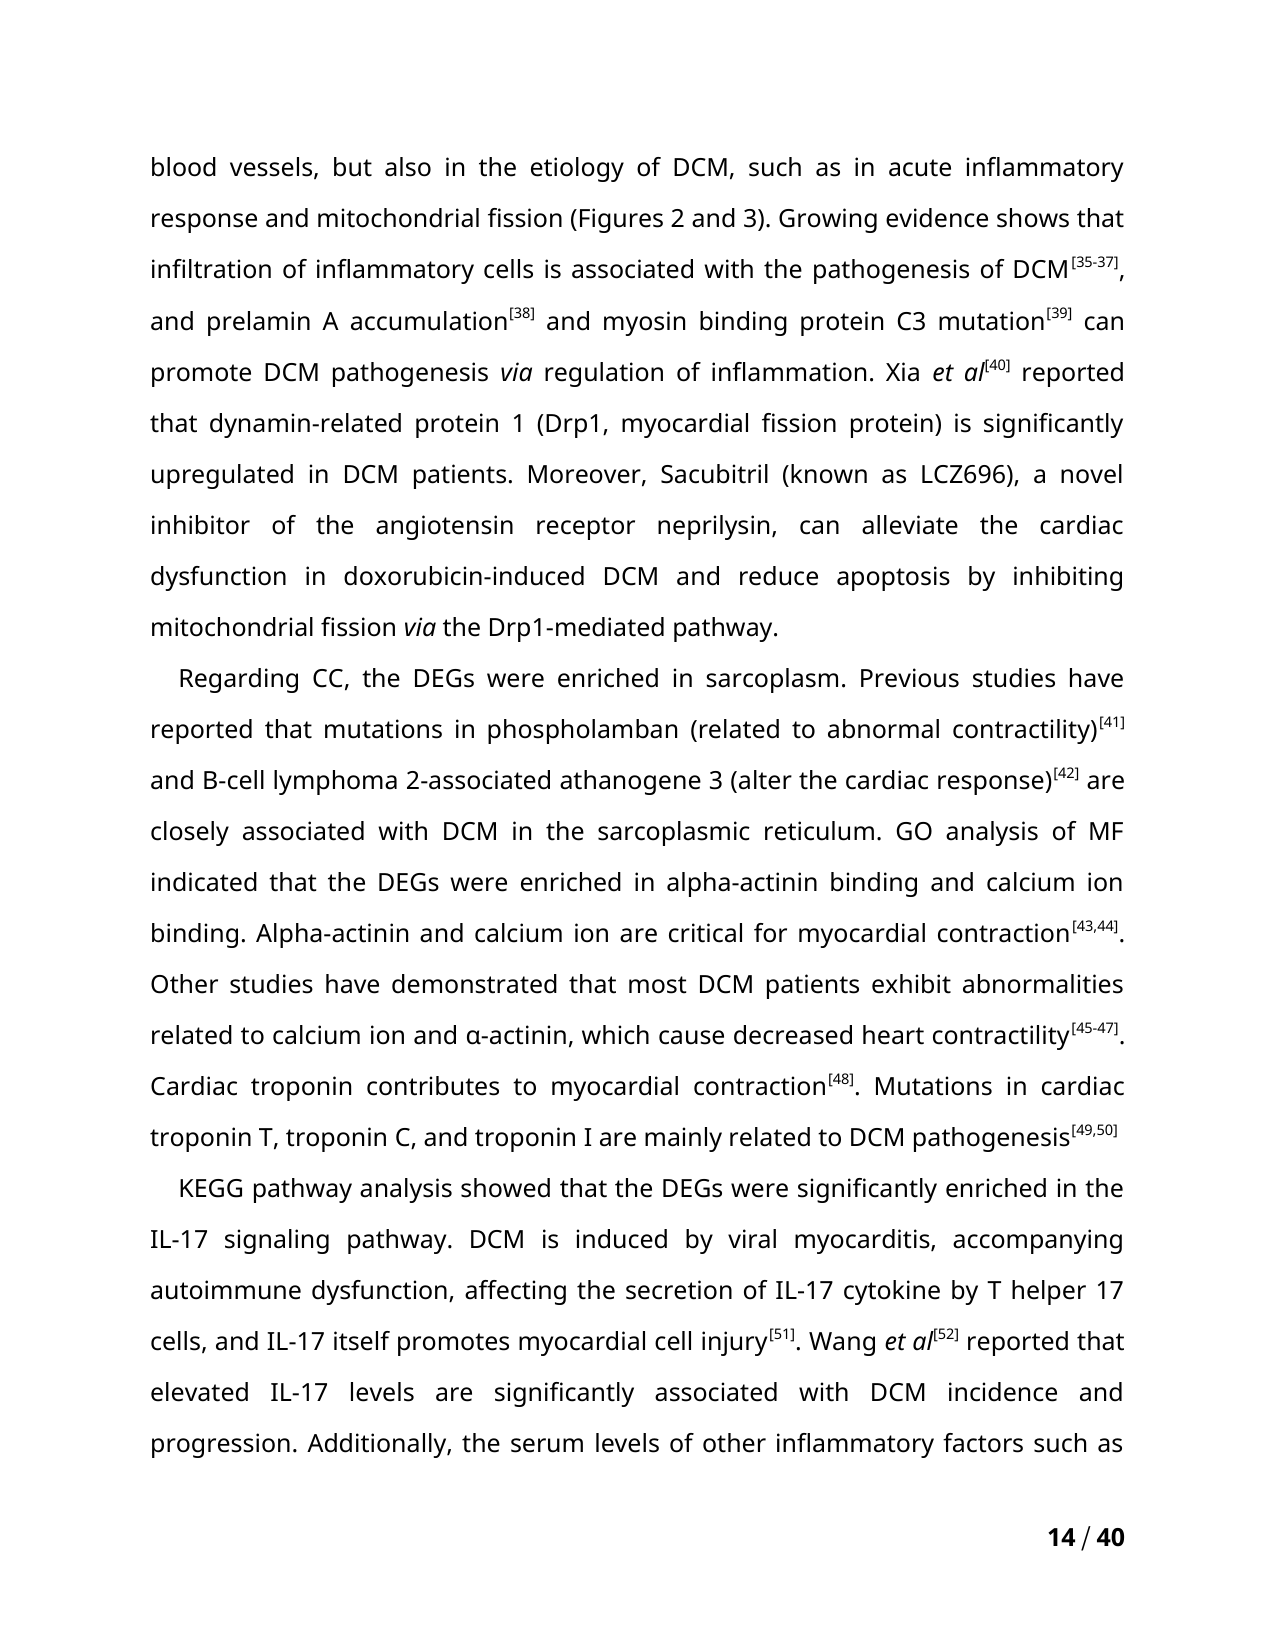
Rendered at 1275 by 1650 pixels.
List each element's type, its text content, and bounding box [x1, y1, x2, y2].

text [150, 150, 1125, 643]
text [150, 1171, 1125, 1460]
text Regarding CC, the DEGs were enriched in sarcoplasm. Previous studies have reported that mutations in phospholamban (related to abnormal contractility)[41] and B-cell lymphoma 2-associated athanogene 3 (alter the cardiac response)[42] are closely associated with DCM in the sarcoplasmic reticulum. GO analysis of MF indicated that the DEGs were enriched in alpha-actinin binding and calcium ion binding. Alpha-actinin and calcium ion are critical for myocardial contraction[43,44]. Other studies have demonstrated that most DCM patients exhibit abnormalities related to calcium ion and α-actinin, which cause decreased heart contractility[45-47]. Cardiac troponin contributes to myocardial contraction[48]. Mutations in cardiac troponin T, troponin C, and troponin I are mainly related to DCM pathogenesis[49,50] [150, 660, 1125, 1154]
